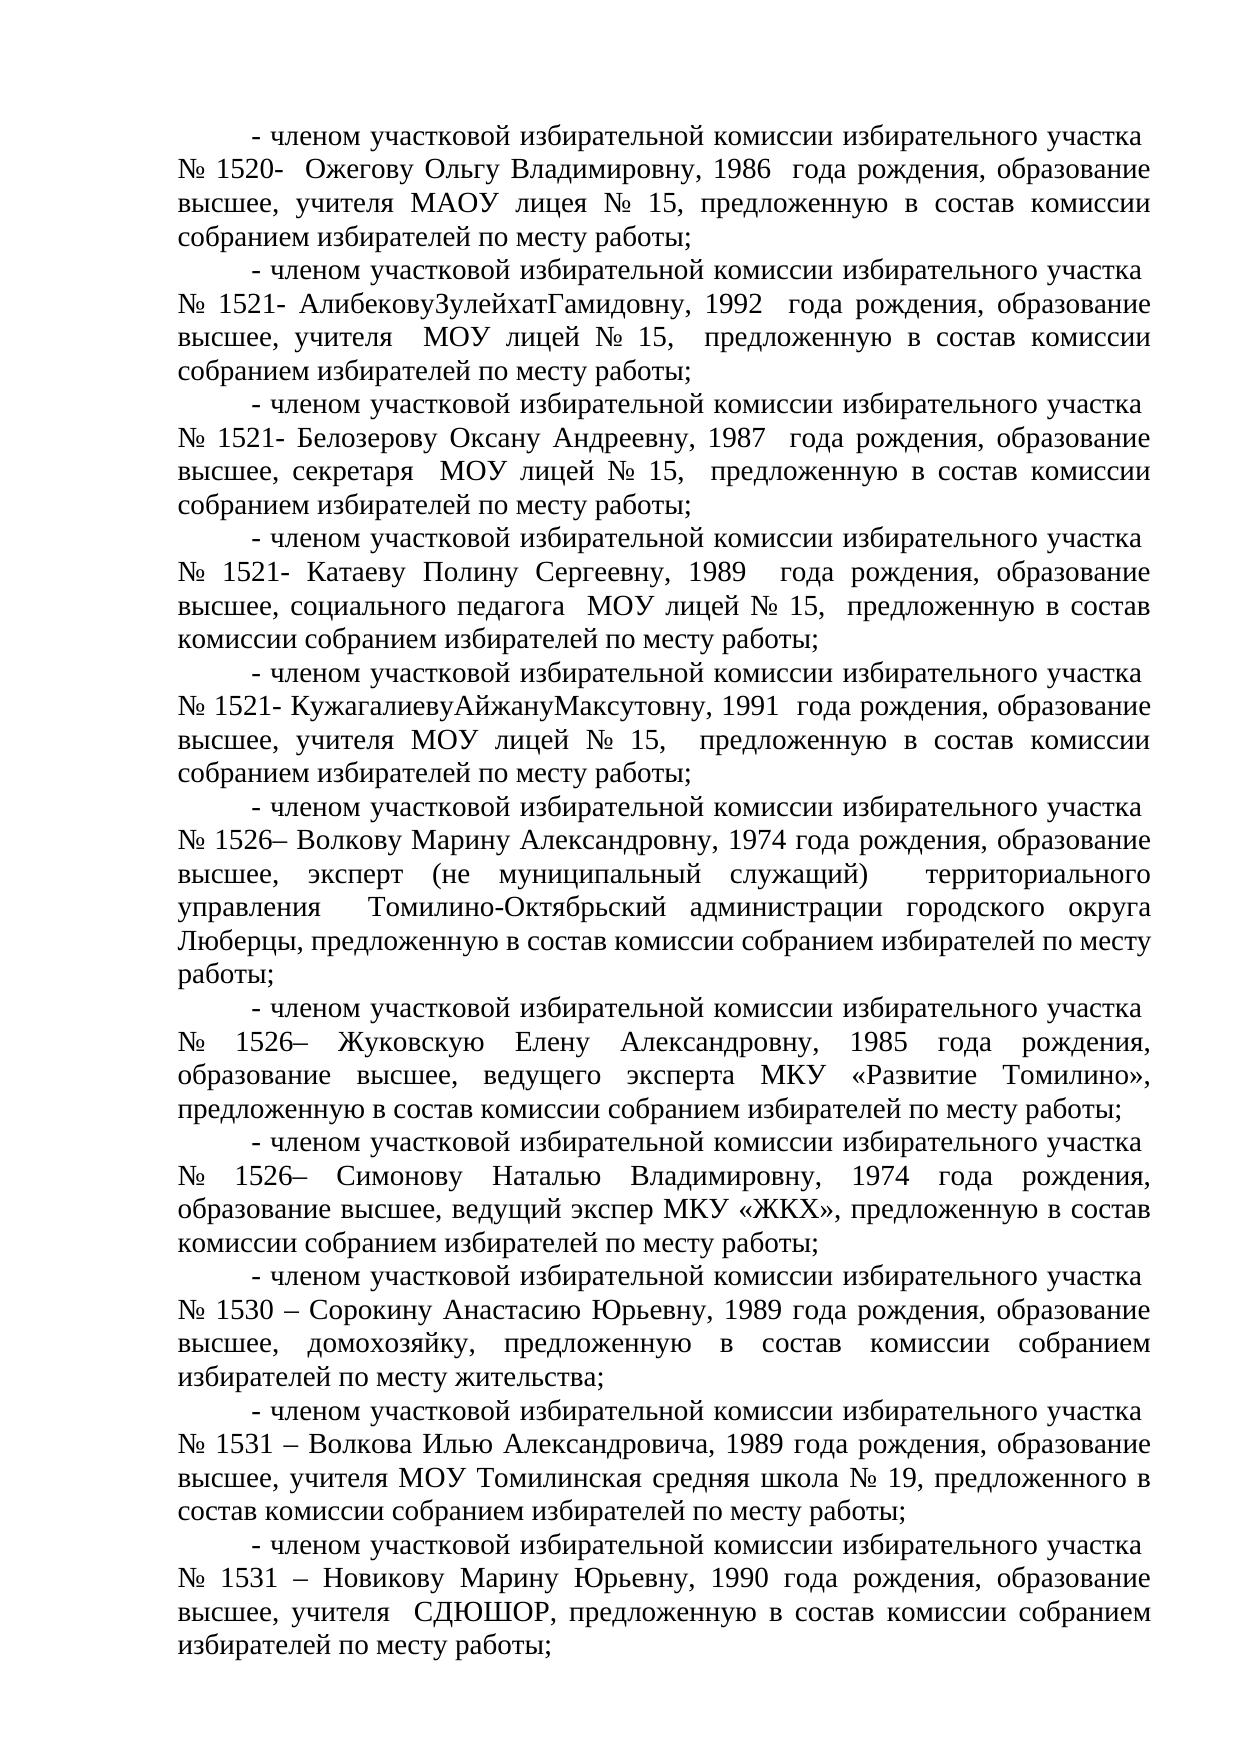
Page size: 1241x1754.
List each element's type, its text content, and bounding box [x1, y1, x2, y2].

text - членом участковой избирательной комиссии избирательного участка № 1521- АлибековуЗулейхатГамидовну, 1992 года рождения, образование высшее, учителя МОУ лицей № 15, предложенную в состав комиссии собранием избирателей по месту работы; [177, 252, 1152, 386]
text - членом участковой избирательной комиссии избирательного участка № 1531 – Волкова Илью Александровича, 1989 года рождения, образование высшее, учителя МОУ Томилинская средняя школа № 19, предложенного в состав комиссии собранием избирателей по месту работы; [177, 1393, 1152, 1527]
text - членом участковой избирательной комиссии избирательного участка № 1521- КужагалиевуАйжануМаксутовну, 1991 года рождения, образование высшее, учителя МОУ лицей № 15, предложенную в состав комиссии собранием избирателей по месту работы; [177, 655, 1152, 789]
text - членом участковой избирательной комиссии избирательного участка № 1521- Катаеву Полину Сергеевну, 1989 года рождения, образование высшее, социального педагога МОУ лицей № 15, предложенную в состав комиссии собранием избирателей по месту работы; [177, 521, 1152, 655]
text - членом участковой избирательной комиссии избирательного участка № 1520- Ожегову Ольгу Владимировну, 1986 года рождения, образование высшее, учителя МАОУ лицея № 15, предложенную в состав комиссии собранием избирателей по месту работы; [177, 118, 1152, 252]
text - членом участковой избирательной комиссии избирательного участка № 1526– Волкову Марину Александровну, 1974 года рождения, образование высшее, эксперт (не муниципальный служащий) территориального управления Томилино-Октябрьский администрации городского округа Люберцы, предложенную в состав комиссии собранием избирателей по месту работы; [177, 789, 1152, 990]
text - членом участковой избирательной комиссии избирательного участка № 1530 – Сорокину Анастасию Юрьевну, 1989 года рождения, образование высшее, домохозяйку, предложенную в состав комиссии собранием избирателей по месту жительства; [177, 1258, 1152, 1393]
text - членом участковой избирательной комиссии избирательного участка № 1526– Симонову Наталью Владимировну, 1974 года рождения, образование высшее, ведущий экспер МКУ «ЖКХ», предложенную в состав комиссии собранием избирателей по месту работы; [177, 1124, 1152, 1258]
text - членом участковой избирательной комиссии избирательного участка № 1531 – Новикову Марину Юрьевну, 1990 года рождения, образование высшее, учителя СДЮШОР, предложенную в состав комиссии собранием избирателей по месту работы; [177, 1527, 1152, 1661]
text - членом участковой избирательной комиссии избирательного участка № 1526– Жуковскую Елену Александровну, 1985 года рождения, образование высшее, ведущего эксперта МКУ «Развитие Томилино», предложенную в состав комиссии собранием избирателей по месту работы; [177, 990, 1152, 1124]
text - членом участковой избирательной комиссии избирательного участка № 1521- Белозерову Оксану Андреевну, 1987 года рождения, образование высшее, секретаря МОУ лицей № 15, предложенную в состав комиссии собранием избирателей по месту работы; [177, 386, 1152, 521]
